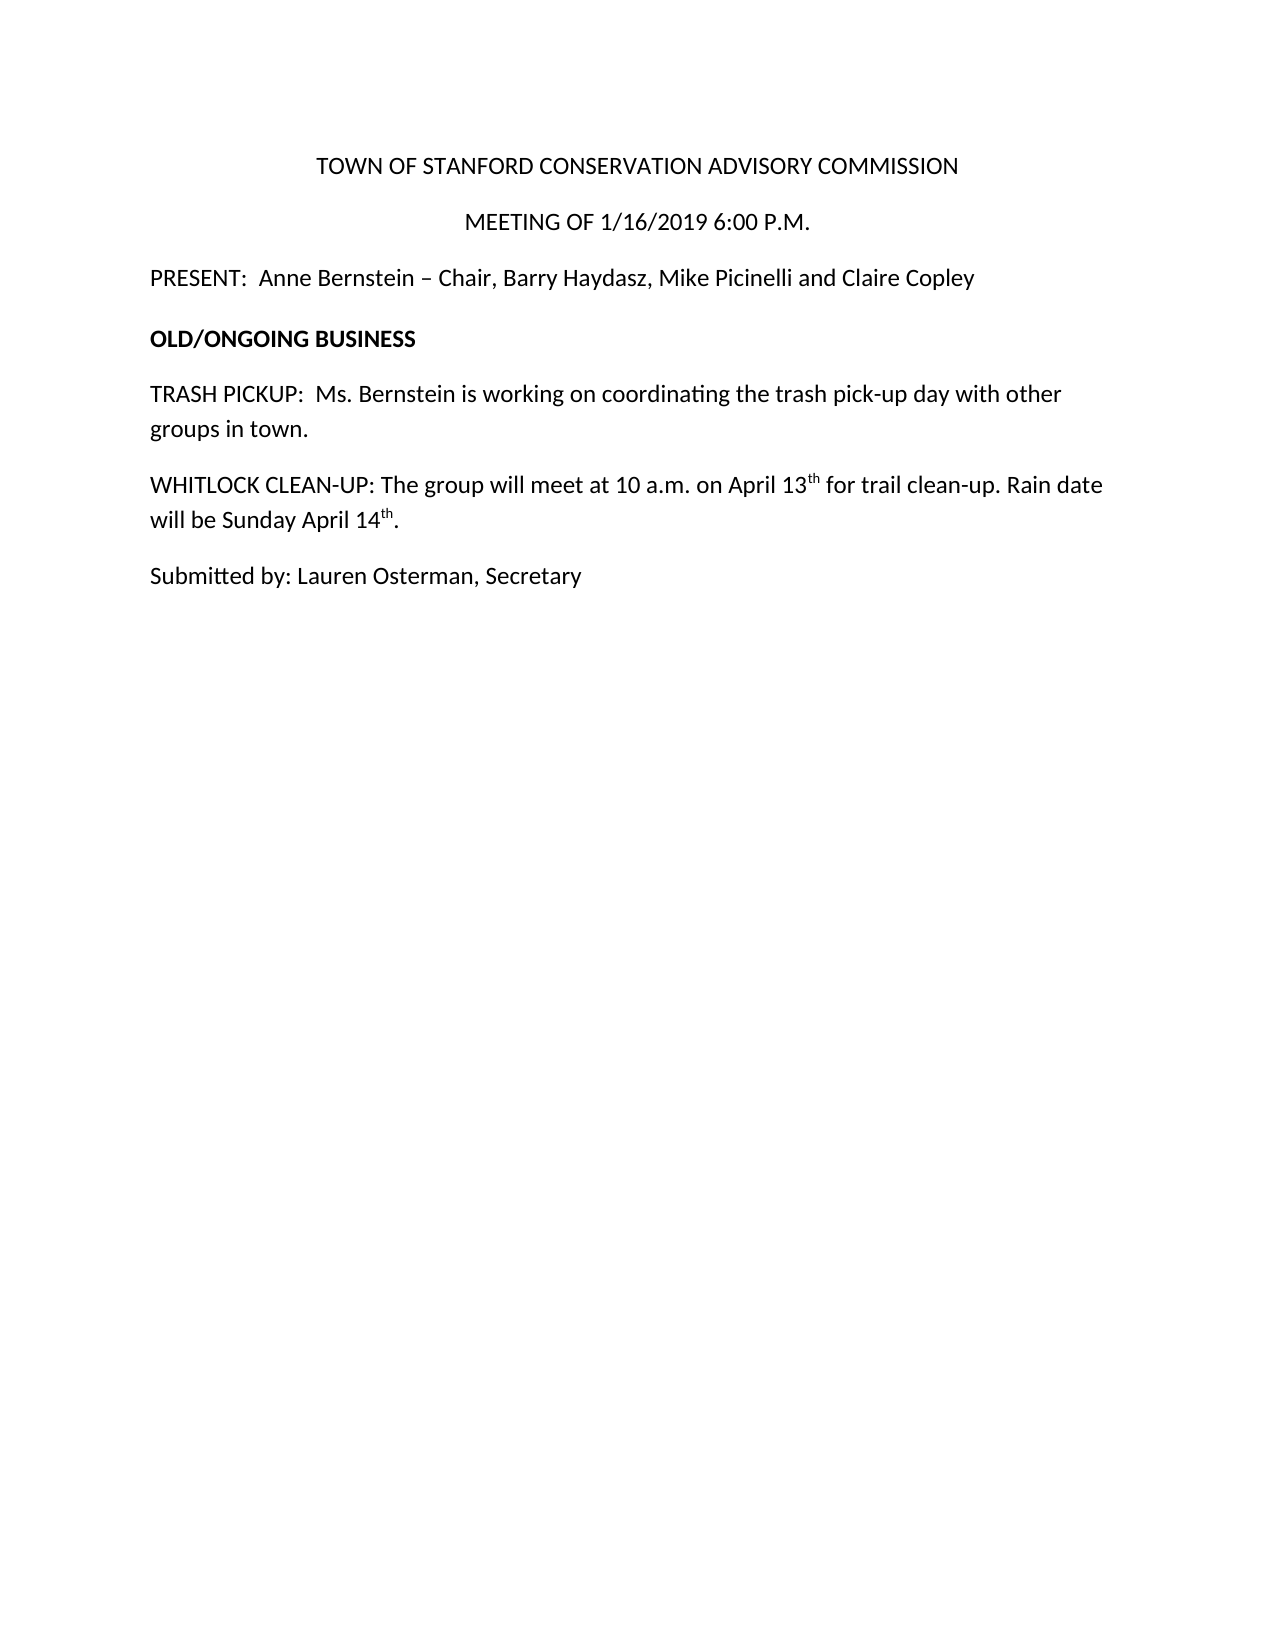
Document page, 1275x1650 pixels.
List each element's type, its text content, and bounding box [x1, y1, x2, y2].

text OLD/ONGOING BUSINESS [150, 323, 1125, 353]
text Submitted by: Lauren Osterman, Secretary [150, 560, 1125, 591]
text PRESENT: Anne Bernstein – Chair, Barry Haydasz, Mike Picinelli and Claire Copley [150, 262, 1125, 292]
text MEETING OF 1/16/2019 6:00 P.M. [150, 206, 1125, 236]
text WHITLOCK CLEAN-UP: The group will meet at 10 a.m. on April 13th for trail clean-up. Rain date will be Sunday April 14th. [150, 469, 1125, 535]
text TOWN OF STANFORD CONSERVATION ADVISORY COMMISSION [150, 150, 1125, 181]
text TRASH PICKUP: Ms. Bernstein is working on coordinating the trash pick-up day with other groups in town. [150, 378, 1125, 444]
